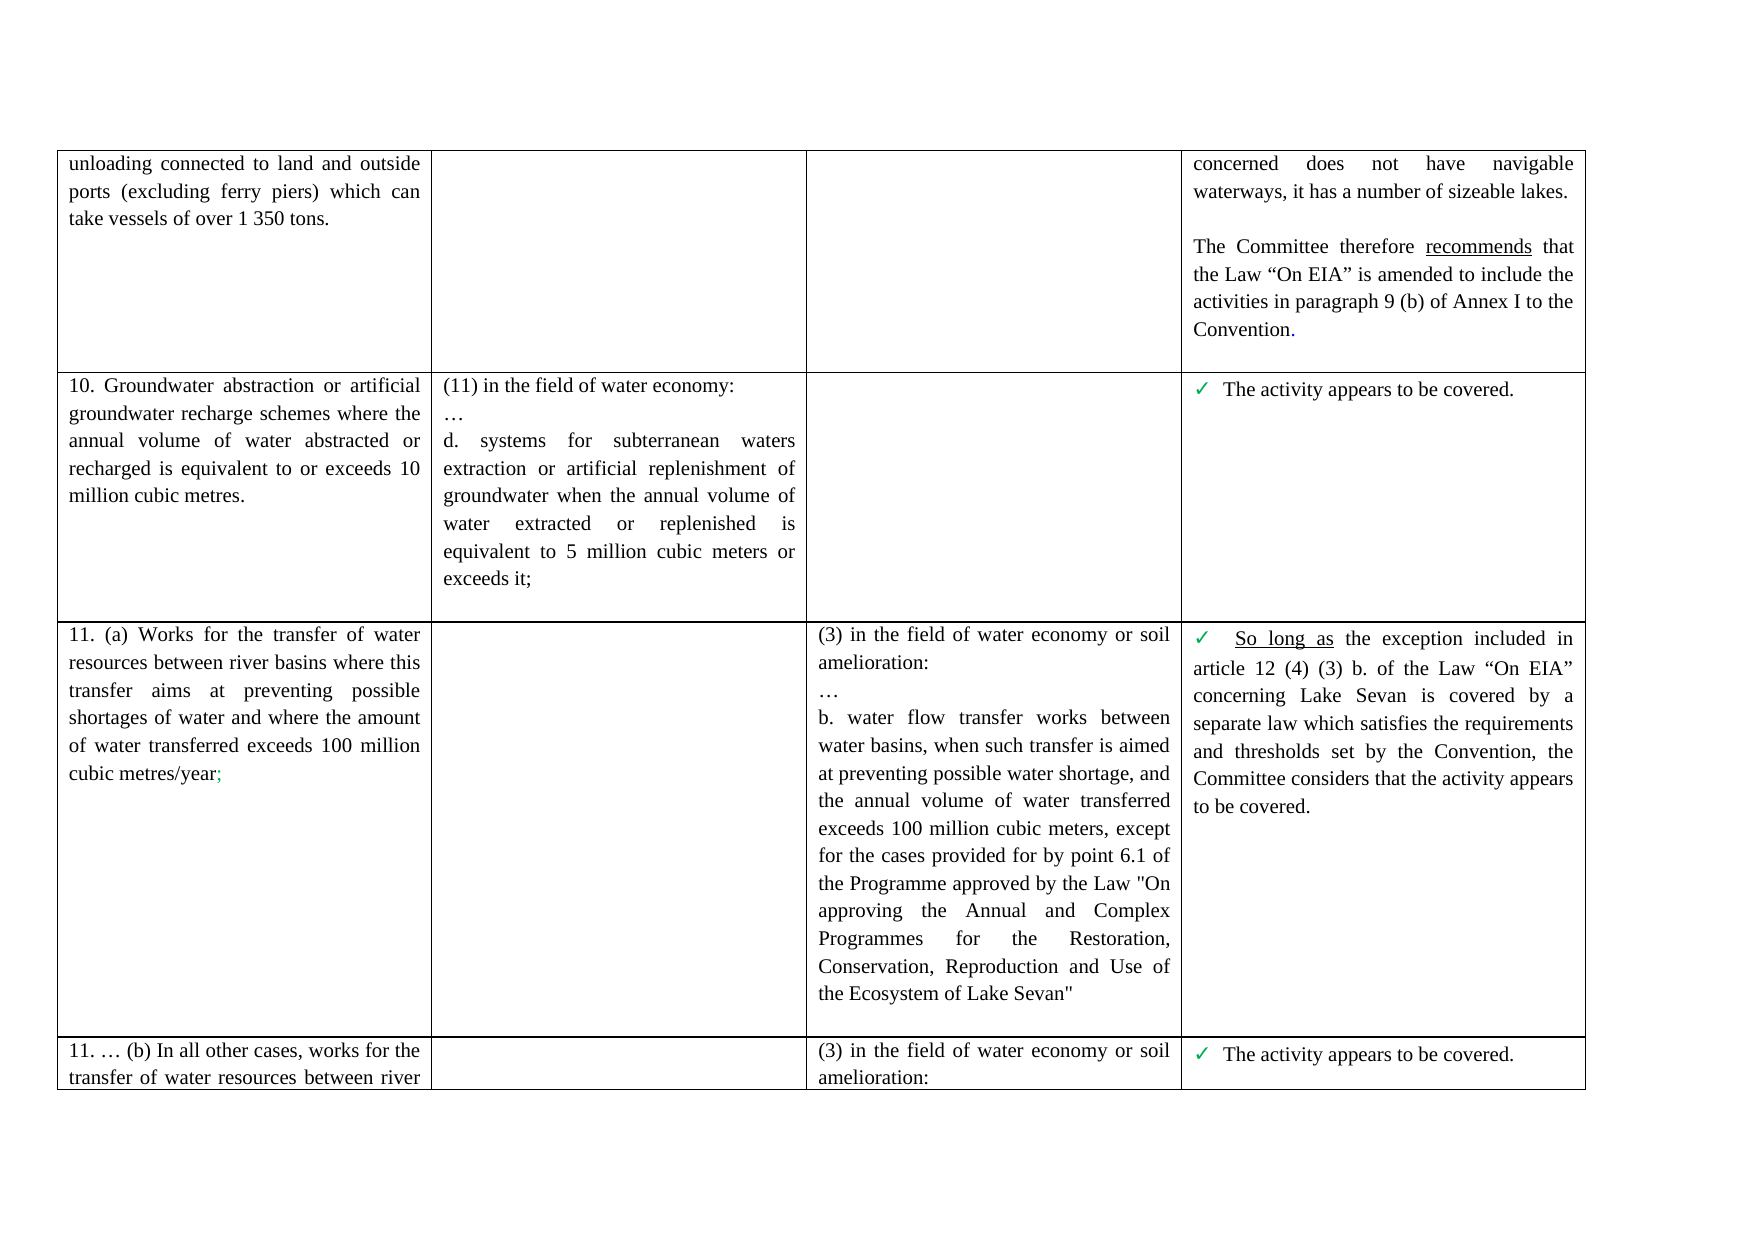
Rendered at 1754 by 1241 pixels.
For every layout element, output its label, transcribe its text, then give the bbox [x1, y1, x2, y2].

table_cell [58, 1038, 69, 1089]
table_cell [1182, 1038, 1585, 1089]
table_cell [58, 151, 431, 372]
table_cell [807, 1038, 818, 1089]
table_cell 11. (a) Works for the transfer of water resources between river basins where this transfer aims at preventing possible shortages of water and where the amount of water transferred exceeds 100 million cubic metres/year; [58, 623, 431, 1036]
table_cell [432, 151, 806, 372]
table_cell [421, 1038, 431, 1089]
table_cell [807, 151, 1181, 372]
table_cell (3) in the field of water economy or soil amelioration: … b. water flow transfer works between water basins, when such transfer is aimed at preventing possible water shortage, and the annual volume of water transferred exceeds 100 million cubic meters, except for the cases provided for by point 6.1 of the Programme approved by the Law "On approving the Annual and Complex Programmes for the Restoration, Conservation, Reproduction and Use of the Ecosystem of Lake Sevan" [807, 623, 1181, 1036]
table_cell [1182, 151, 1585, 372]
table_cell ✓ So long as the exception included in article 12 (4) (3) b. of the Law “On EIA” concerning Lake Sevan is covered by a separate law which satisfies the requirements and thresholds set by the Convention, the Committee considers that the activity appears to be covered. [1182, 623, 1585, 1036]
table_cell 10. Groundwater abstraction or artificial groundwater recharge schemes where the annual volume of water abstracted or recharged is equivalent to or exceeds 10 million cubic metres. [58, 373, 431, 621]
table_cell [432, 1038, 806, 1089]
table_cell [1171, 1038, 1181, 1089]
table_cell [432, 623, 806, 1036]
table_cell (11) in the field of water economy: … d. systems for subterranean waters extraction or artificial replenishment of groundwater when the annual volume of water extracted or replenished is equivalent to 5 million cubic meters or exceeds it; [432, 373, 806, 621]
table_cell [807, 373, 1181, 621]
table_cell ✓ The activity appears to be covered. [1182, 373, 1585, 621]
